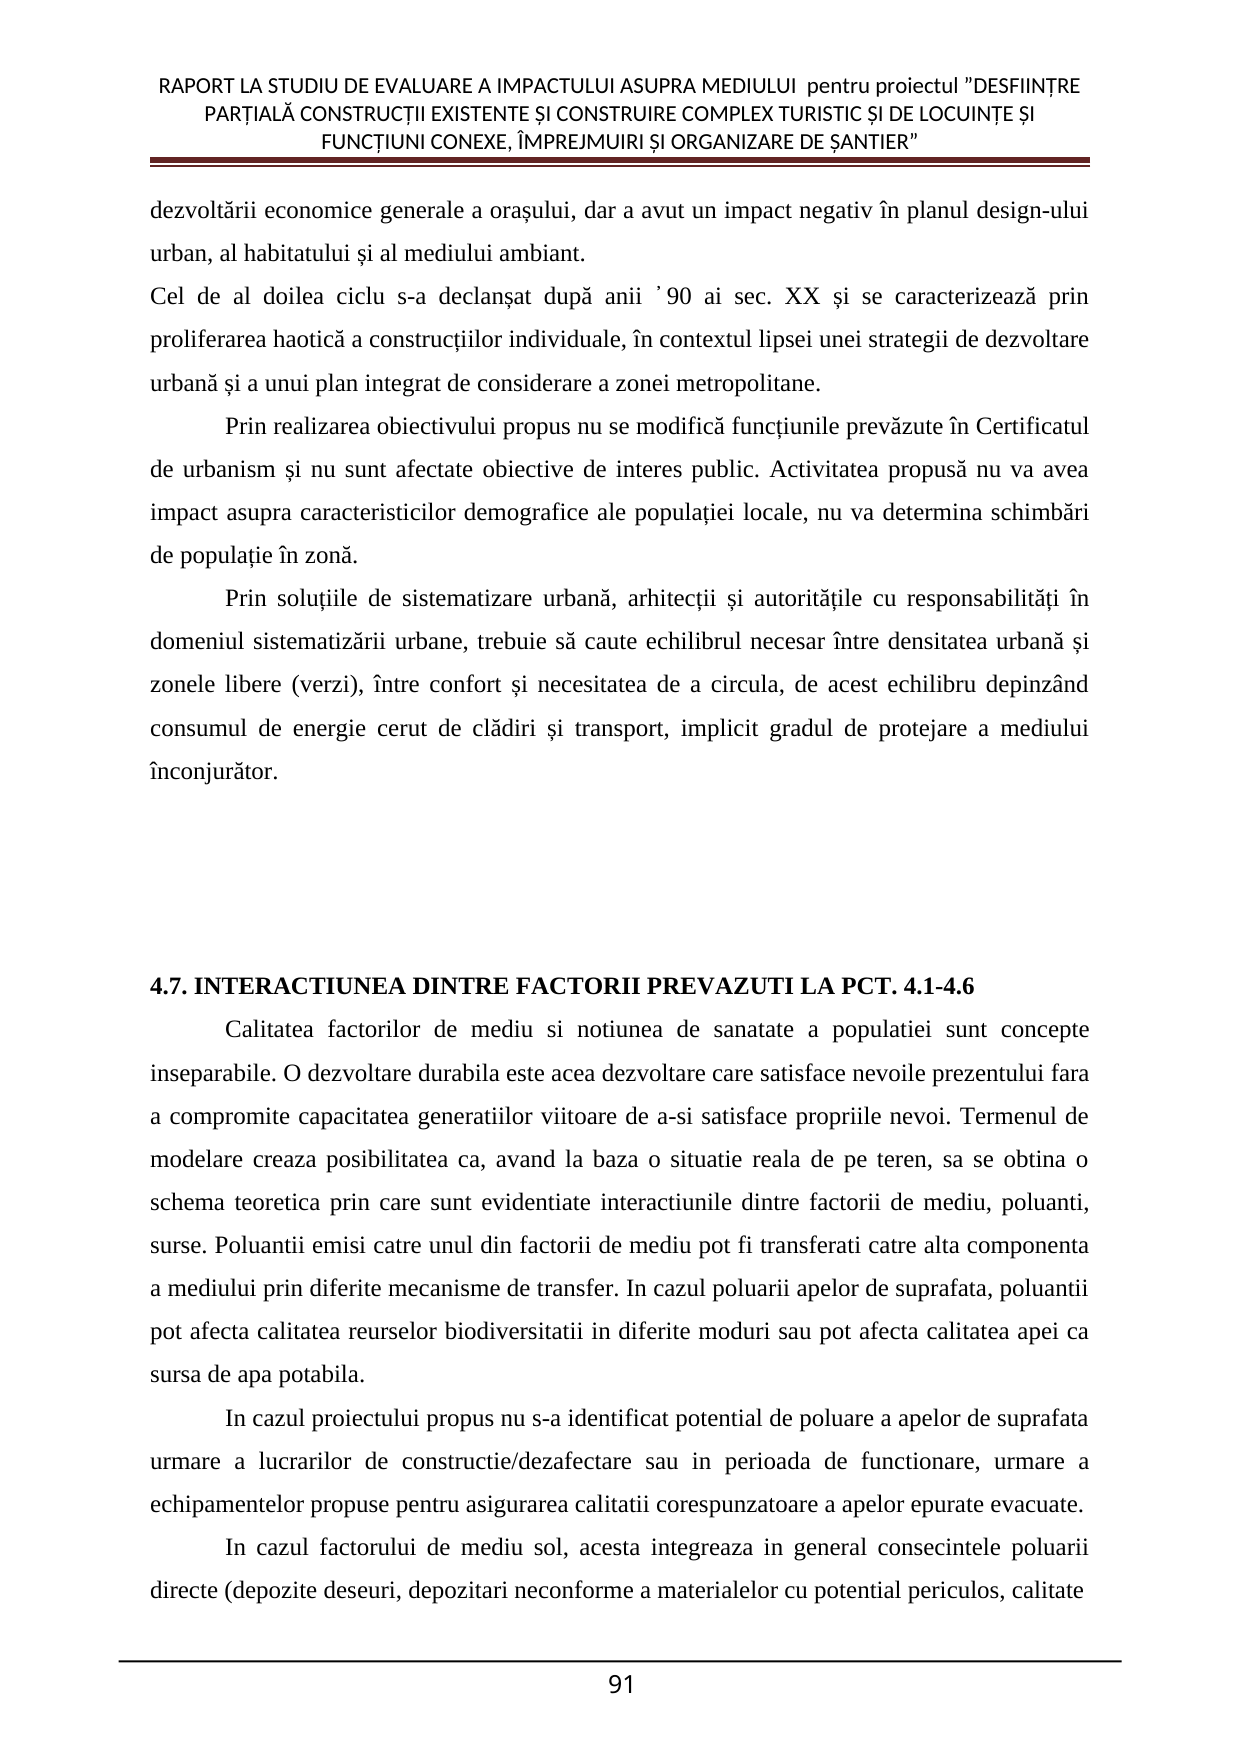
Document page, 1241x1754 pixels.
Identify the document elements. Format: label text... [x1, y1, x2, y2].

text 4.7. INTERACTIUNEA DINTRE FACTORII PREVAZUTI LA PCT. 4.1-4.6 [150, 971, 1090, 1000]
text Cel de al doilea ciclu s-a declanșat după anii ̕ 90 ai sec. XX și se caracterizează prin proliferarea haotică a construcțiilor individuale, în contextul lipsei unei strategii de dezvoltare urbană și a unui plan integrat de considerare a zonei metropolitane. [150, 281, 1090, 396]
text Prin realizarea obiectivului propus nu se modifică funcțiunile prevăzute în Certificatul de urbanism și nu sunt afectate obiective de interes public. Activitatea propusă nu va avea impact asupra caracteristicilor demografice ale populației locale, nu va determina schimbări de populație în zonă. [150, 411, 1090, 569]
text dezvoltării economice generale a orașului, dar a avut un impact negativ în planul design-ului urban, al habitatului și al mediului ambiant. [150, 195, 1090, 267]
text Calitatea factorilor de mediu si notiunea de sanatate a populatiei sunt concepte inseparabile. O dezvoltare durabila este acea dezvoltare care satisface nevoile prezentului fara a compromite capacitatea generatiilor viitoare de a-si satisface propriile nevoi. Termenul de modelare creaza posibilitatea ca, avand la baza o situatie reala de pe teren, sa se obtina o schema teoretica prin care sunt evidentiate interactiunile dintre factorii de mediu, poluanti, surse. Poluantii emisi catre unul din factorii de mediu pot fi transferati catre alta componenta a mediului prin diferite mecanisme de transfer. In cazul poluarii apelor de suprafata, poluantii pot afecta calitatea reurselor biodiversitatii in diferite moduri sau pot afecta calitatea apei ca sursa de apa potabila. [150, 1014, 1090, 1388]
text Prin soluțiile de sistematizare urbană, arhitecții și autoritățile cu responsabilități în domeniul sistematizării urbane, trebuie să caute echilibrul necesar între densitatea urbană și zonele libere (verzi), între confort și necesitatea de a circula, de acest echilibru depinzând consumul de energie cerut de clădiri și transport, implicit gradul de protejare a mediului înconjurător. [150, 583, 1090, 784]
text In cazul proiectului propus nu s-a identificat potential de poluare a apelor de suprafata urmare a lucrarilor de constructie/dezafectare sau in perioada de functionare, urmare a echipamentelor propuse pentru asigurarea calitatii corespunzatoare a apelor epurate evacuate. [150, 1403, 1090, 1518]
text In cazul factorului de mediu sol, acesta integreaza in general consecintele poluarii directe (depozite deseuri, depozitari neconforme a materialelor cu potential periculos, calitate [150, 1532, 1090, 1604]
